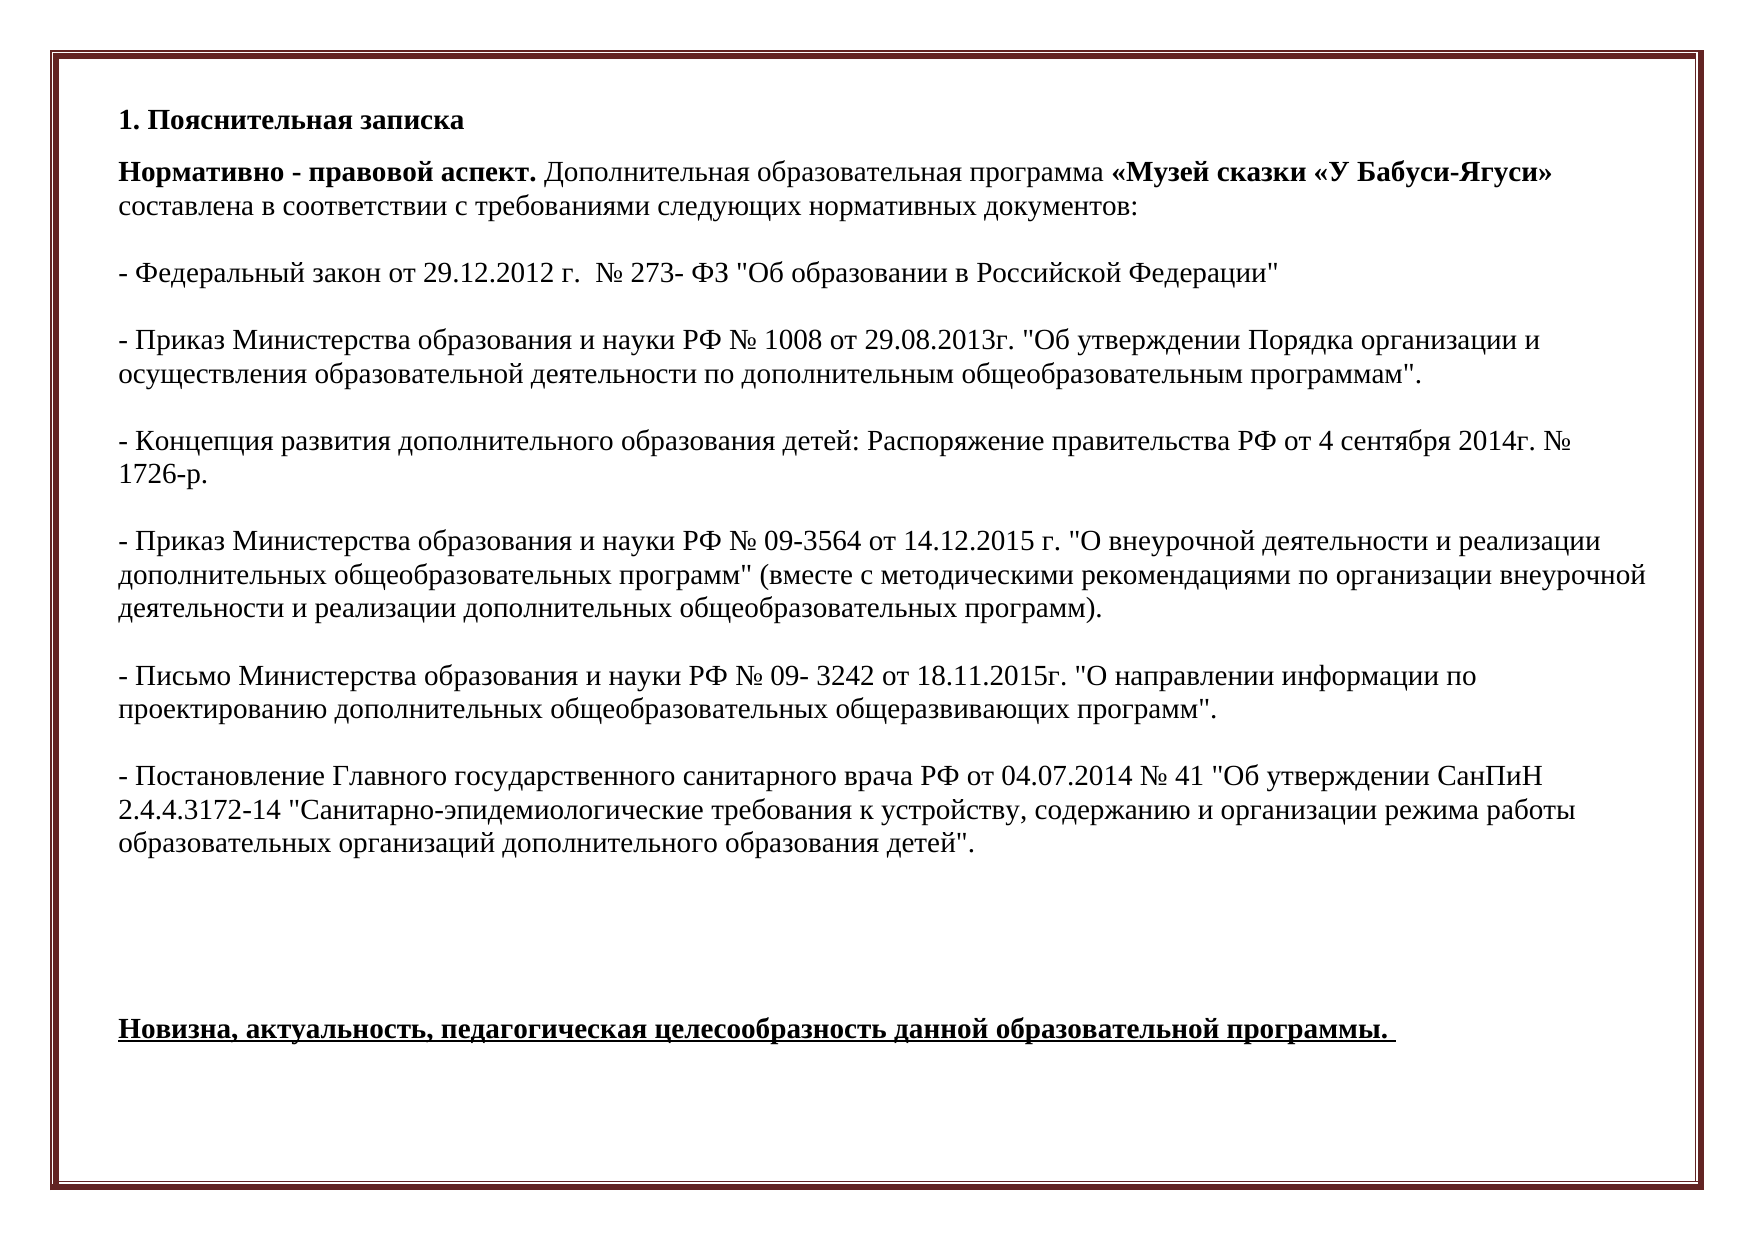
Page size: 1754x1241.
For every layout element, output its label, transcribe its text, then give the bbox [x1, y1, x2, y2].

text - Приказ Министерства образования и науки РФ № 09-3564 от 14.12.2015 г. "О внеурочной деятельности и реализации дополнительных общеобразовательных программ" (вместе с методическими рекомендациями по организации внеурочной деятельности и реализации дополнительных общеобразовательных программ). [118, 523, 1680, 624]
text Новизна, актуальность, педагогическая целесообразность данной образовательной программы. [118, 1011, 1636, 1045]
text - Приказ Министерства образования и науки РФ № 1008 от 29.08.2013г. "Об утверждении Порядка организации и осуществления образовательной деятельности по дополнительным общеобразовательным программам". [118, 322, 1636, 389]
text Нормативно - правовой аспект. Дополнительная образовательная программа «Музей сказки «У Бабуси-Ягуси» составлена в соответствии с требованиями следующих нормативных документов: [118, 154, 1636, 222]
text - Концепция развития дополнительного образования детей: Распоряжение правительства РФ от 4 сентября 2014г. № 1726-р. [118, 423, 1636, 490]
text - Письмо Министерства образования и науки РФ № 09- 3242 от 18.11.2015г. "О направлении информации по проектированию дополнительных общеобразовательных общеразвивающих программ". [118, 658, 1636, 725]
text - Федеральный закон от 29.12.2012 г. № 273- ФЗ "Об образовании в Российской Федерации" [118, 255, 1636, 289]
text - Постановление Главного государственного санитарного врача РФ от 04.07.2014 № 41 "Об утверждении СанПиН 2.4.4.3172-14 "Санитарно-эпидемиологические требования к устройству, содержанию и организации режима работы образовательных организаций дополнительного образования детей". [118, 758, 1636, 859]
text 1. Пояснительная записка [118, 102, 1636, 135]
